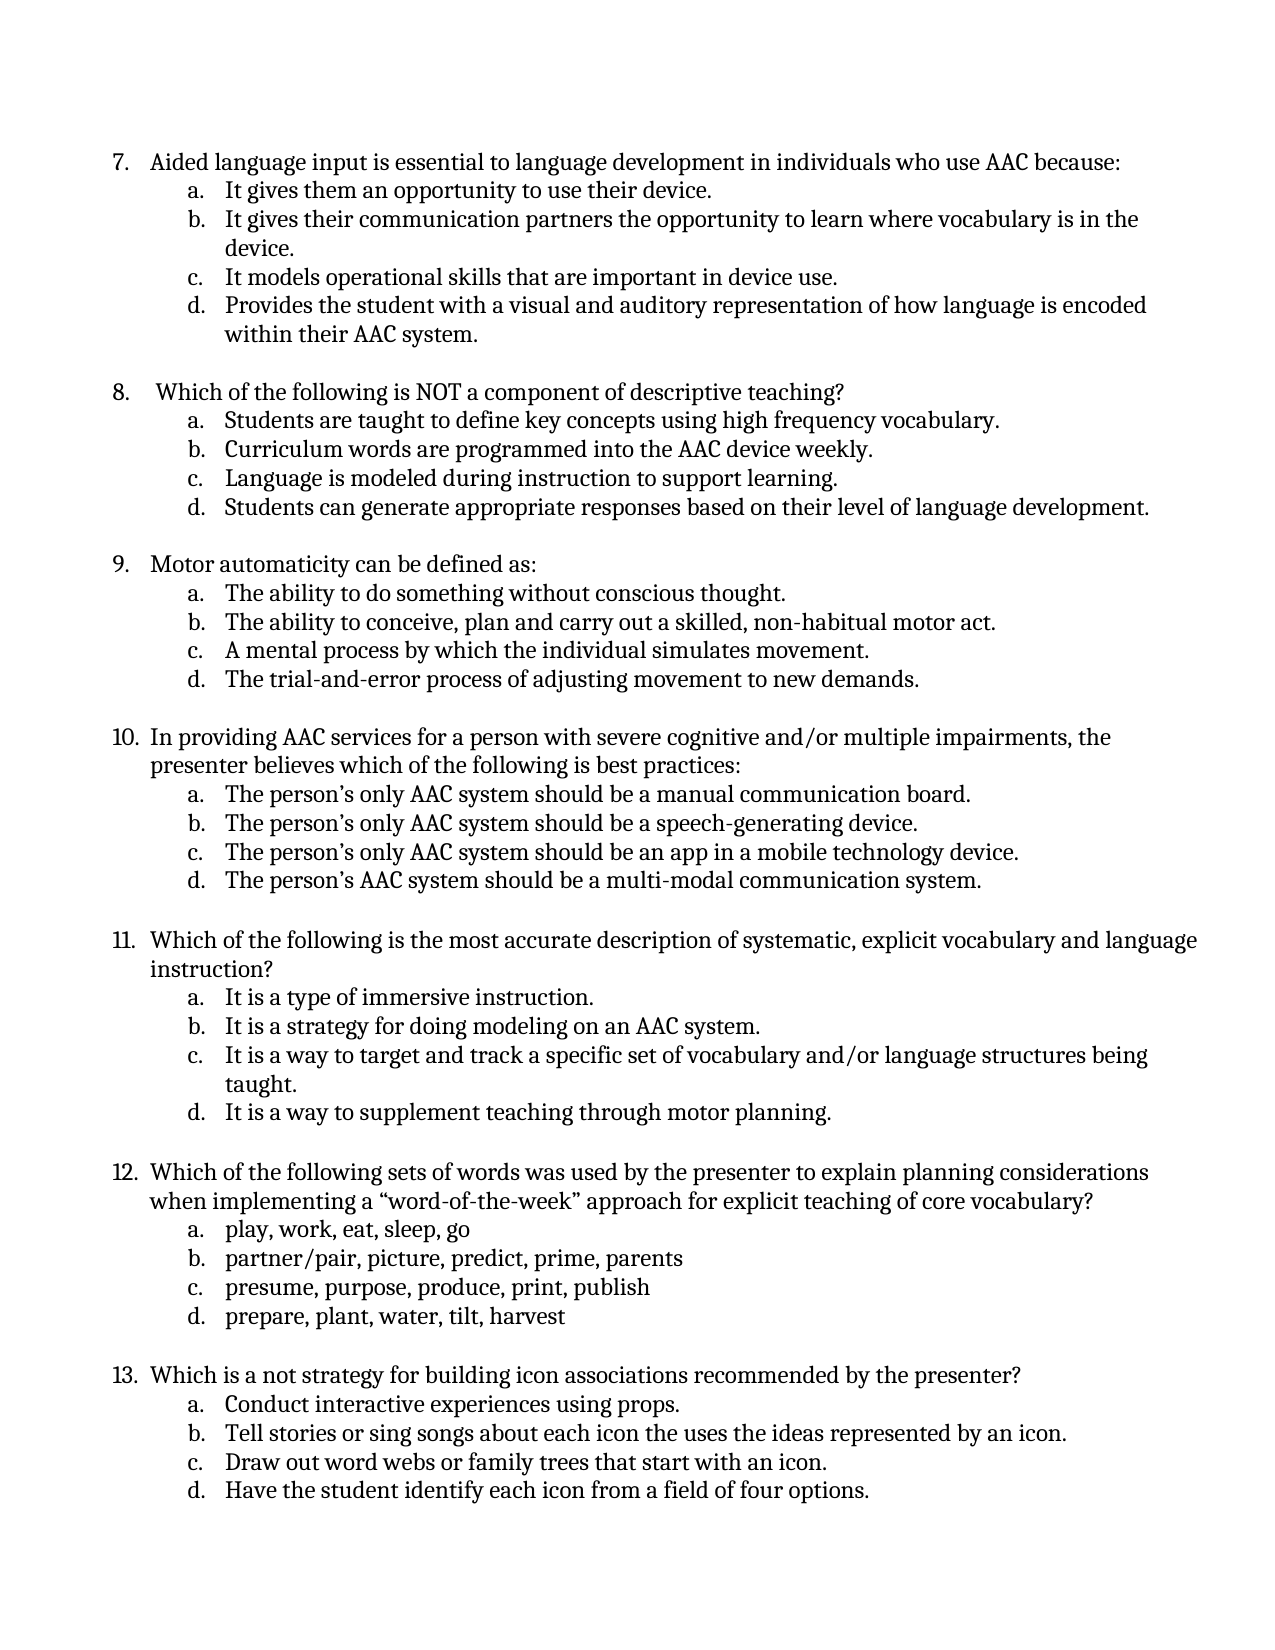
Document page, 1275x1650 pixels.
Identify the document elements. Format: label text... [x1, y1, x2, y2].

list The person’s only AAC system should be a manual communication board. [187, 780, 1200, 809]
list presume, purpose, produce, print, publish [187, 1273, 1200, 1302]
list It is a strategy for doing modeling on an AAC system. [187, 1012, 1200, 1041]
list In providing AAC services for a person with severe cognitive and/or multiple impairments, the presenter believes which of the following is best practices: [112, 722, 1200, 780]
list The ability to conceive, plan and carry out a skilled, non-habitual motor act. [187, 607, 1200, 636]
list The person’s only AAC system should be a speech-generating device. [187, 809, 1200, 837]
list Students are taught to define key concepts using high frequency vocabulary. [187, 406, 1200, 435]
list Curriculum words are programmed into the AAC device weekly. [187, 435, 1200, 464]
list It is a type of immersive instruction. [187, 983, 1200, 1012]
list Provides the student with a visual and auditory representation of how language is encoded within their AAC system. [187, 291, 1200, 349]
list It models operational skills that are important in device use. [187, 262, 1200, 291]
list Students can generate appropriate responses based on their level of language development. [187, 492, 1200, 521]
list Which of the following is NOT a component of descriptive teaching? [112, 377, 1200, 406]
list partner/pair, picture, predict, prime, parents [187, 1244, 1200, 1273]
list Conduct interactive experiences using props. [187, 1390, 1200, 1419]
list Draw out word webs or family trees that start with an icon. [187, 1447, 1200, 1476]
list The person’s only AAC system should be an app in a mobile technology device. [187, 837, 1200, 866]
list Which of the following sets of words was used by the presenter to explain planning considerations when implementing a “word-of-the-week” approach for explicit teaching of core vocabulary? [112, 1158, 1200, 1215]
list It gives their communication partners the opportunity to learn where vocabulary is in the device. [187, 205, 1200, 262]
list prepare, plant, water, tilt, harvest [187, 1302, 1200, 1330]
list Language is modeled during instruction to support learning. [187, 464, 1200, 492]
list A mental process by which the individual simulates movement. [187, 636, 1200, 665]
list It is a way to target and track a specific set of vocabulary and/or language structures being taught. [187, 1041, 1200, 1098]
list It gives them an opportunity to use their device. [187, 176, 1200, 205]
list Which of the following is the most accurate description of systematic, explicit vocabulary and language instruction? [112, 926, 1200, 983]
list Which is a not strategy for building icon associations recommended by the presenter? [112, 1361, 1200, 1390]
list play, work, eat, sleep, go [187, 1215, 1200, 1244]
list The ability to do something without conscious thought. [187, 579, 1200, 607]
list The trial-and-error process of adjusting movement to new demands. [187, 665, 1200, 694]
list It is a way to supplement teaching through motor planning. [187, 1098, 1200, 1127]
list Aided language input is essential to language development in individuals who use AAC because: [112, 147, 1200, 176]
list Tell stories or sing songs about each icon the uses the ideas represented by an icon. [187, 1419, 1200, 1447]
list The person’s AAC system should be a multi-modal communication system. [187, 866, 1200, 895]
list Have the student identify each icon from a field of four options. [187, 1476, 1200, 1505]
list Motor automaticity can be defined as: [112, 550, 1200, 579]
